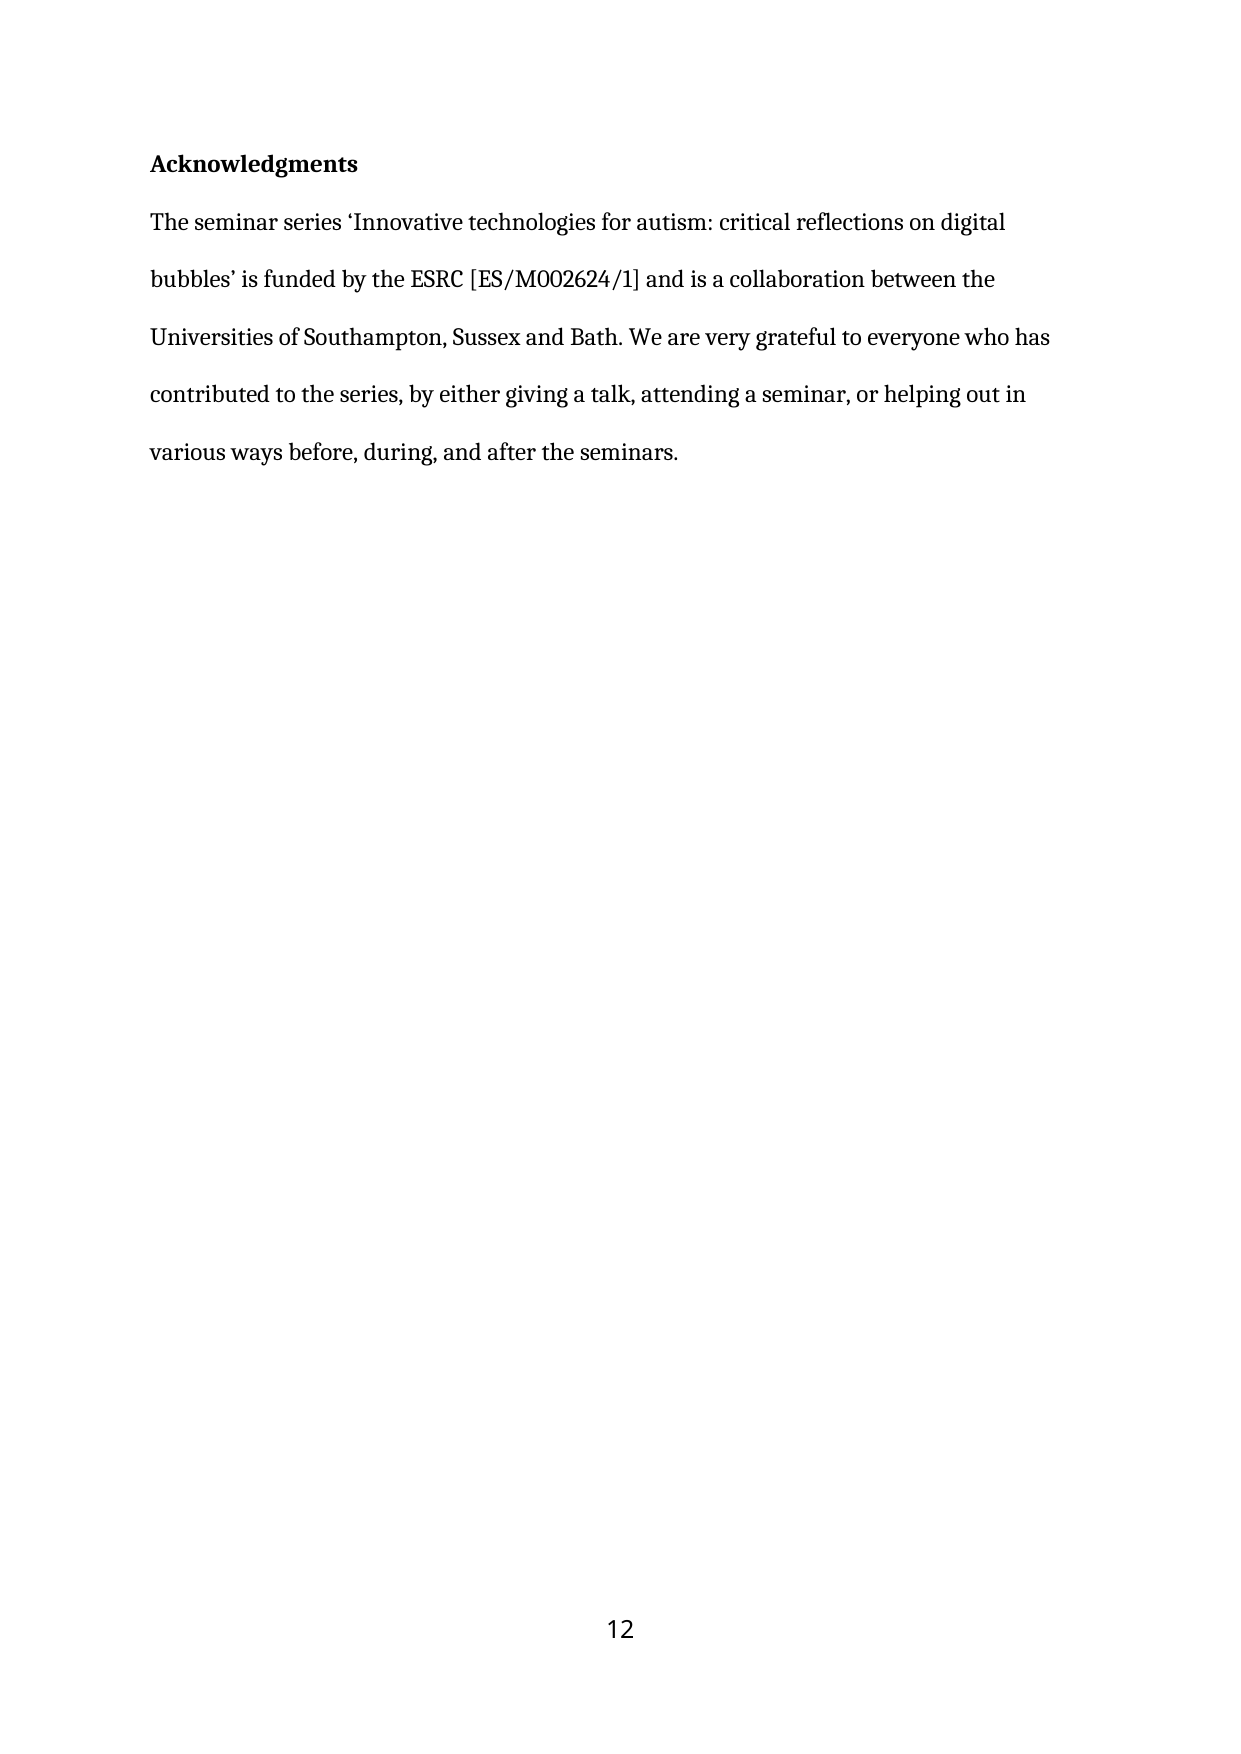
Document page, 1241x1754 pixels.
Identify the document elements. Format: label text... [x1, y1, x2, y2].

text The seminar series ‘Innovative technologies for autism: critical reflections on digital bubbles’ is funded by the ESRC [ES/M002624/1] and is a collaboration between the Universities of Southampton, Sussex and Bath. We are very grateful to everyone who has contributed to the series, by either giving a talk, attending a seminar, or helping out in various ways before, during, and after the seminars. [150, 207, 1090, 466]
text Acknowledgments [150, 150, 1090, 179]
